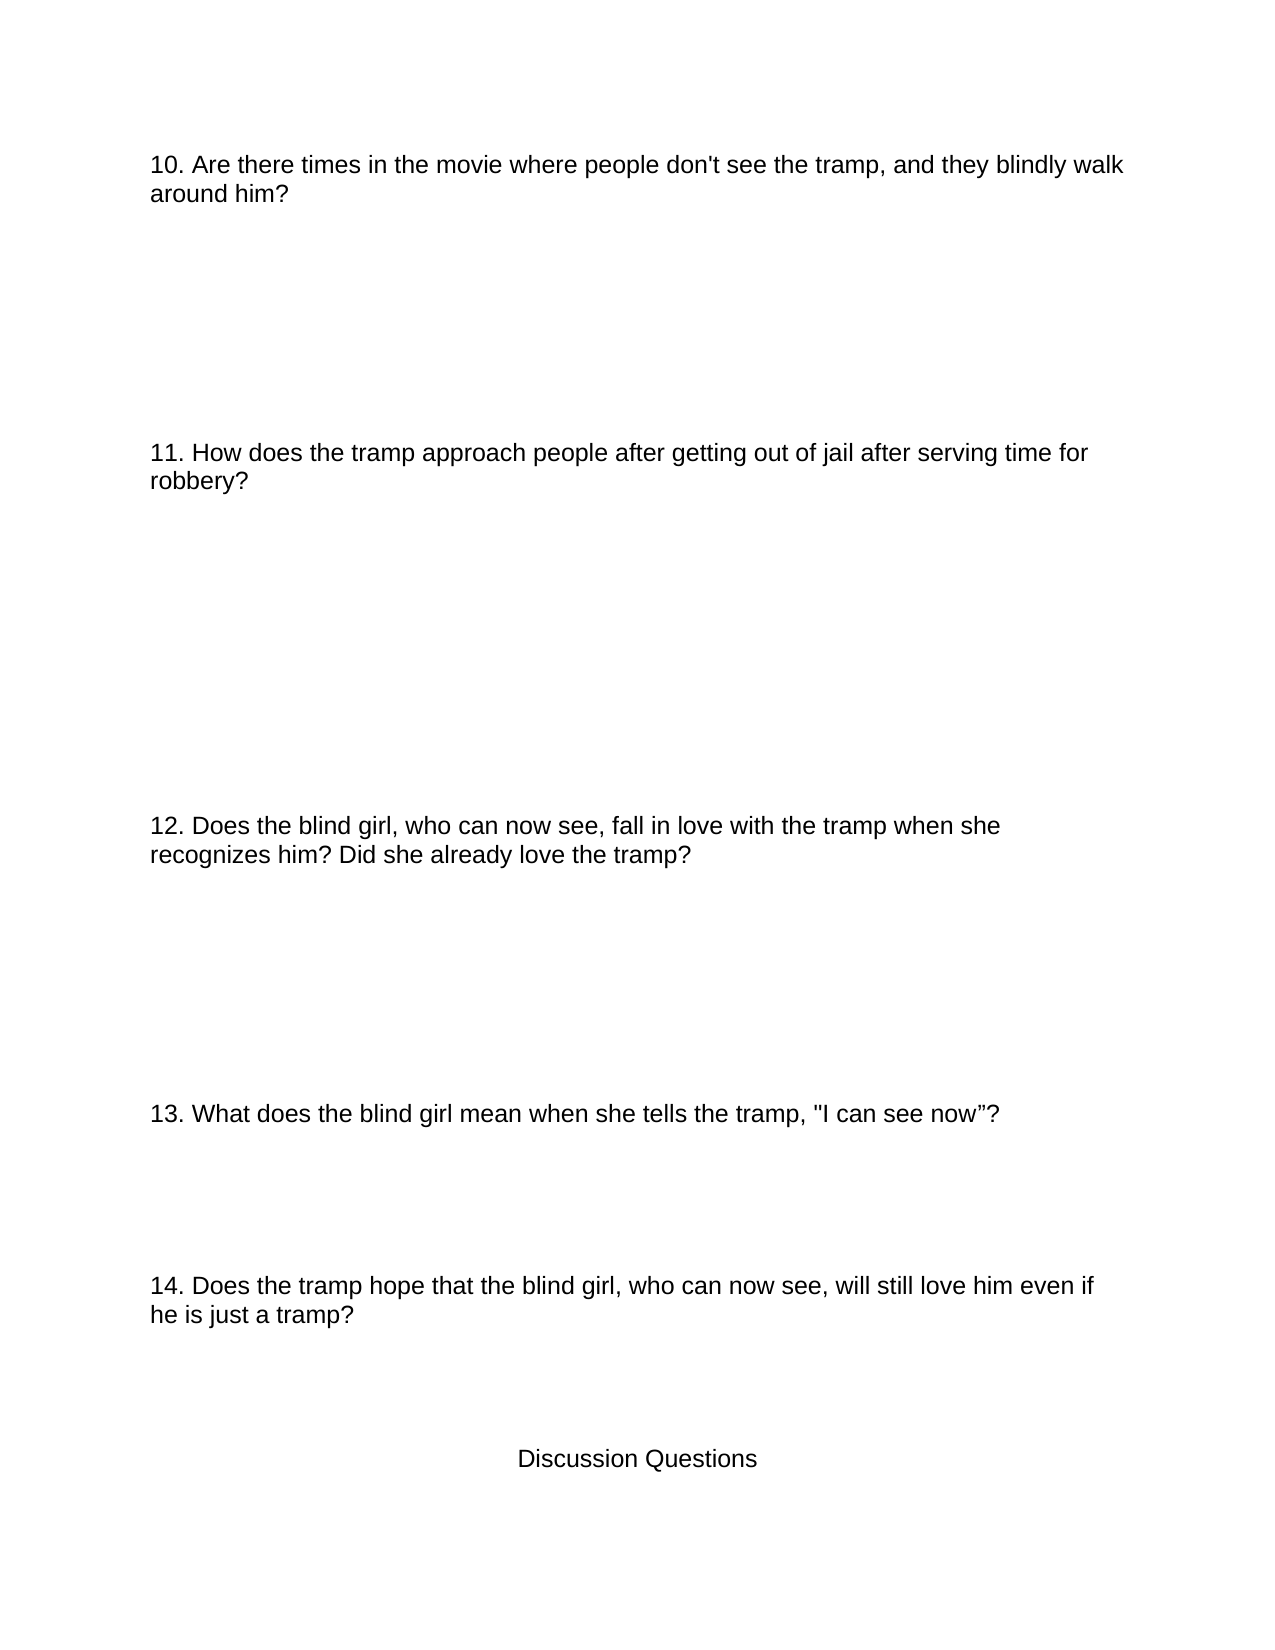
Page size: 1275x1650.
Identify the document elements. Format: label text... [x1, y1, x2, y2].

text 14. Does the tramp hope that the blind girl, who can now see, will still love him even if he is just a tramp? [150, 1271, 1125, 1329]
text 11. How does the tramp approach people after getting out of jail after serving time for robbery? [150, 437, 1125, 495]
text Discussion Questions [150, 1444, 1125, 1472]
text 13. What does the blind girl mean when she tells the tramp, "I can see now”? [150, 1099, 1125, 1127]
text 12. Does the blind girl, who can now see, fall in love with the tramp when she recognizes him? Did she already love the tramp? [150, 811, 1125, 869]
text 10. Are there times in the movie where people don't see the tramp, and they blindly walk around him? [150, 150, 1125, 207]
